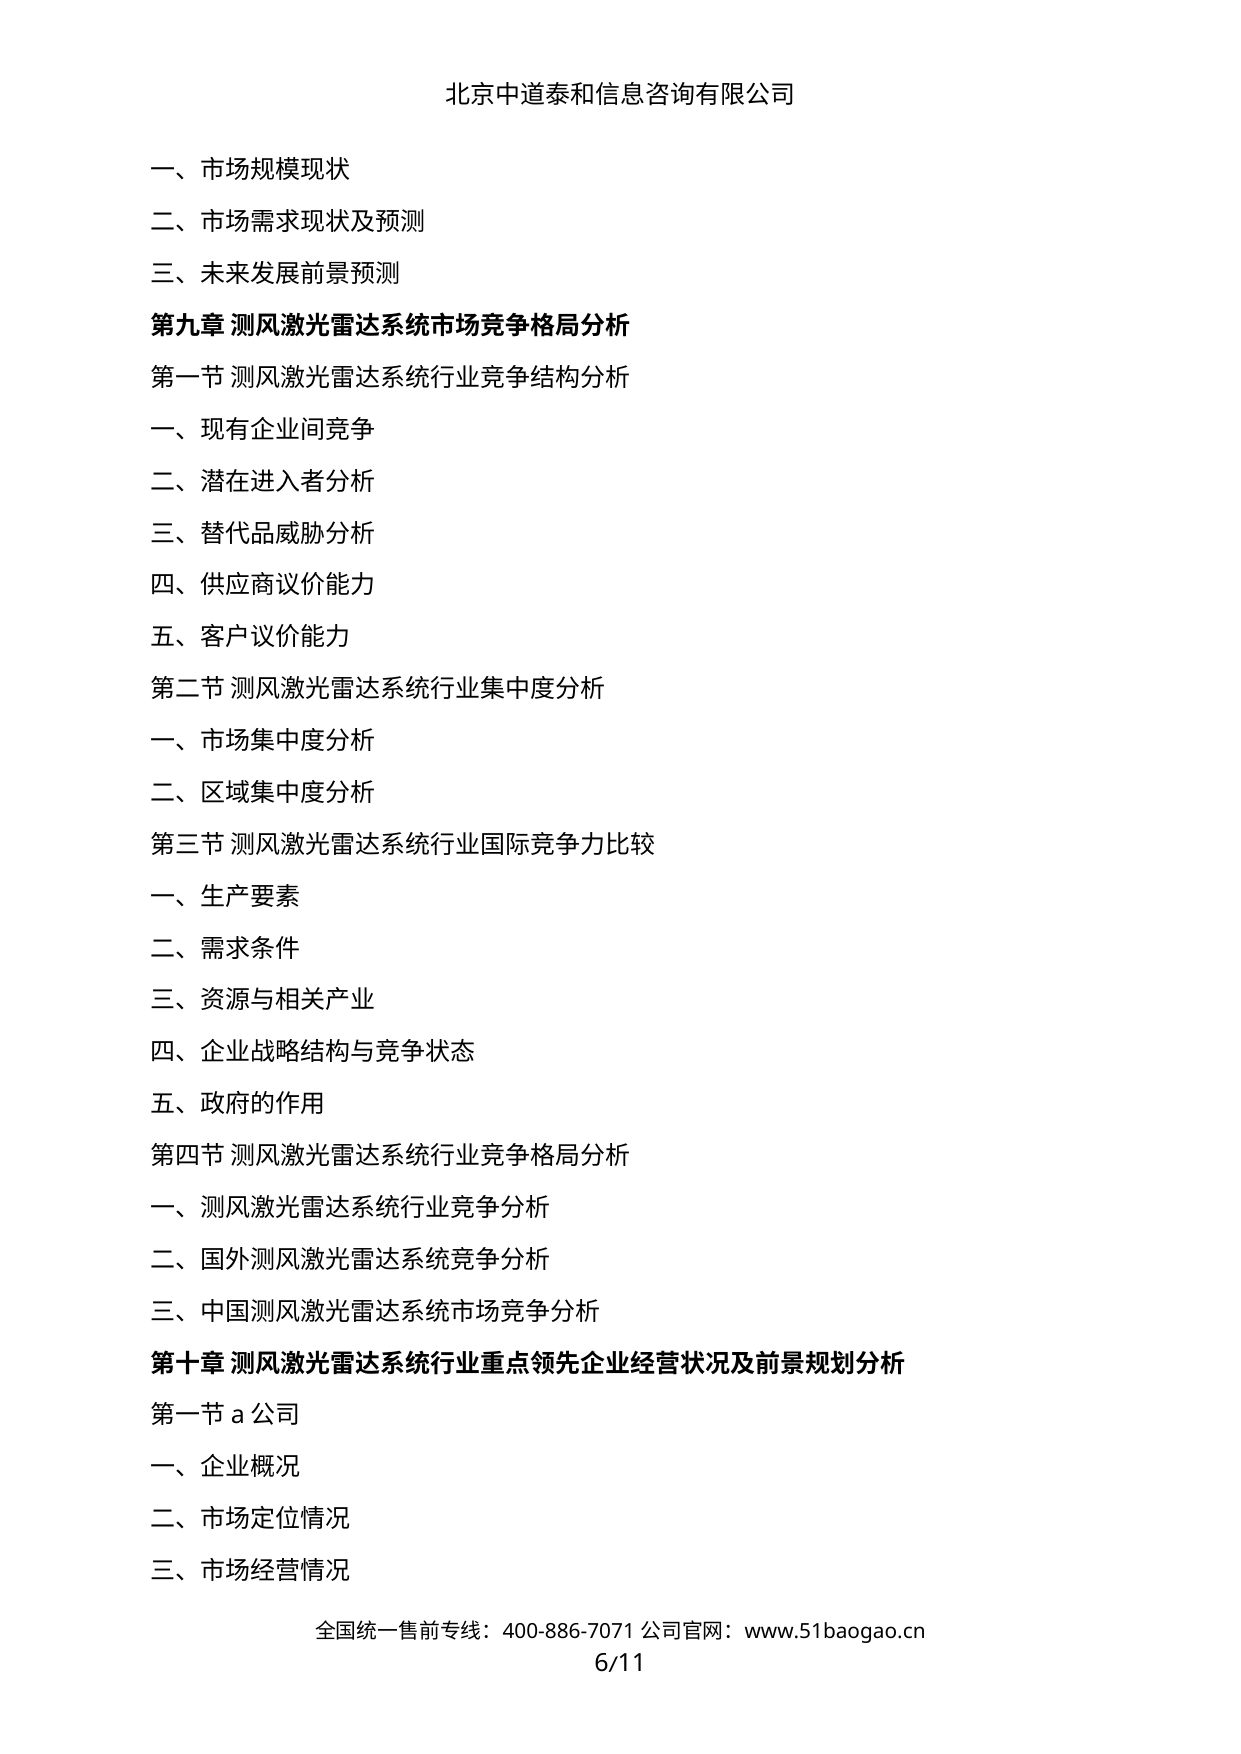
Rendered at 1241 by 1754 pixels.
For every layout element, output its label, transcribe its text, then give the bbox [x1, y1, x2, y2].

text 一、生产要素 [150, 876, 1090, 912]
text 四、供应商议价能力 [150, 565, 1090, 601]
text 一、测风激光雷达系统行业竞争分析 [150, 1187, 1090, 1224]
text 一、市场规模现状 [150, 150, 1090, 186]
text 三、资源与相关产业 [150, 980, 1090, 1016]
text 第九章 测风激光雷达系统市场竞争格局分析 [150, 306, 1090, 342]
text 三、中国测风激光雷达系统市场竞争分析 [150, 1291, 1090, 1327]
text 五、客户议价能力 [150, 617, 1090, 653]
text 第一节 测风激光雷达系统行业竞争结构分析 [150, 357, 1090, 394]
text 一、市场集中度分析 [150, 721, 1090, 757]
text 第一节 a公司 [150, 1395, 1090, 1431]
text 二、市场定位情况 [150, 1499, 1090, 1535]
text 一、企业概况 [150, 1447, 1090, 1483]
text 二、区域集中度分析 [150, 772, 1090, 809]
text 三、市场经营情况 [150, 1551, 1090, 1587]
text 一、现有企业间竞争 [150, 409, 1090, 446]
text 第三节 测风激光雷达系统行业国际竞争力比较 [150, 824, 1090, 861]
text 二、潜在进入者分析 [150, 461, 1090, 497]
text 三、未来发展前景预测 [150, 254, 1090, 290]
text 三、替代品威胁分析 [150, 513, 1090, 549]
text 第十章 测风激光雷达系统行业重点领先企业经营状况及前景规划分析 [150, 1343, 1090, 1379]
text 第四节 测风激光雷达系统行业竞争格局分析 [150, 1136, 1090, 1172]
text 二、需求条件 [150, 928, 1090, 964]
text 四、企业战略结构与竞争状态 [150, 1032, 1090, 1068]
text 二、市场需求现状及预测 [150, 202, 1090, 238]
text 二、国外测风激光雷达系统竞争分析 [150, 1239, 1090, 1276]
text 第二节 测风激光雷达系统行业集中度分析 [150, 669, 1090, 705]
text 五、政府的作用 [150, 1084, 1090, 1120]
